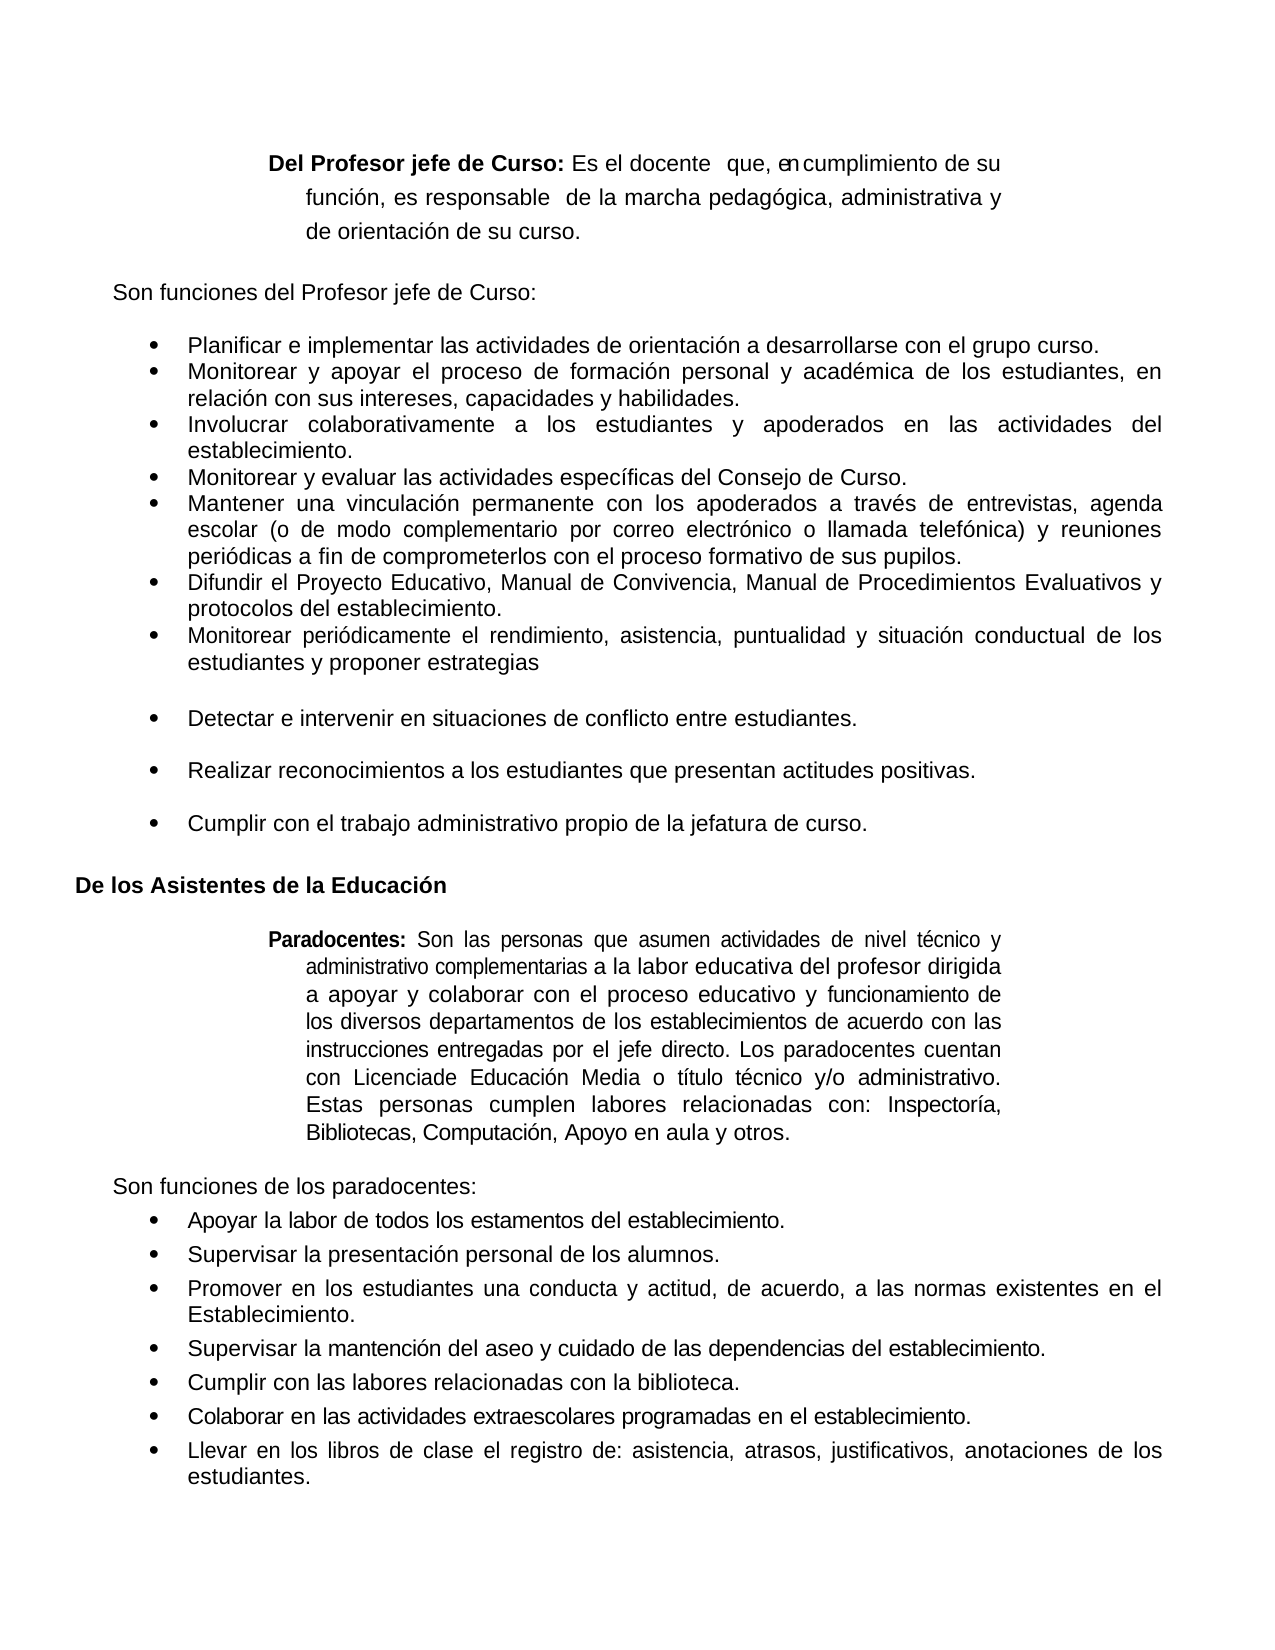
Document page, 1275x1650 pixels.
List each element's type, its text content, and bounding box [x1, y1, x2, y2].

list Realizar reconocimientos a los estudiantes que presentan actitudes positivas. [150, 757, 1162, 783]
list Planificar e implementar las actividades de orientación a desarrollarse con el grupo curso. [150, 332, 1162, 358]
list Colaborar en las actividades extraescolares programadas en el establecimiento. [150, 1403, 1162, 1429]
list Monitorear y apoyar el proceso de formación personal y académica de los estudiantes, en relación con sus intereses, capacidades y habilidades. [150, 358, 1162, 411]
list Cumplir con las labores relacionadas con la biblioteca. [150, 1369, 1162, 1395]
list Apoyar la labor de todos los estamentos del establecimiento. [150, 1207, 1162, 1233]
list Involucrar colaborativamente a los estudiantes y apoderados en las actividades del establecimiento. [150, 411, 1162, 463]
text Son funciones de los paradocentes: [112, 1173, 1162, 1199]
list Mantener una vinculación permanente con los apoderados a través de entrevistas, agenda escolar (o de modo complementario por correo electrónico o llamada telefónica) y reuniones periódicas a fin de comprometerlos con el proceso formativo de sus pupilos. [150, 490, 1162, 569]
list Monitorear periódicamente el rendimiento, asistencia, puntualidad y situación conductual de los estudiantes y proponer estrategias [150, 622, 1162, 676]
text Paradocentes: Son las personas que asumen actividades de nivel técnico y administrativo complementarias a la labor educativa del profesor dirigida a apoyar y colaborar con el proceso educativo y funcionamiento de los diversos departamentos de los establecimientos de acuerdo con las instrucciones entregadas por el jefe directo. Los paradocentes cuentan con Licenciade Educación Media o título técnico y/o administrativo. Estas personas cumplen labores relacionadas con: Inspectoría, Bibliotecas, Computación, Apoyo en aula y otros. [268, 926, 1001, 1145]
text Del Profesor jefe de Curso: Es el docente que, en cumplimiento de su función, es responsable de la marcha pedagógica, administrativa y de orientación de su curso. [268, 150, 1001, 245]
subtitle De los Asistentes de la Educación [75, 872, 1162, 899]
list Supervisar la presentación personal de los alumnos. [150, 1241, 1162, 1267]
list Supervisar la mantención del aseo y cuidado de las dependencias del establecimiento. [150, 1335, 1162, 1361]
list Promover en los estudiantes una conducta y actitud, de acuerdo, a las normas existentes en el Establecimiento. [150, 1275, 1162, 1327]
list Cumplir con el trabajo administrativo propio de la jefatura de curso. [150, 810, 1162, 836]
list Difundir el Proyecto Educativo, Manual de Convivencia, Manual de Procedimientos Evaluativos y protocolos del establecimiento. [150, 569, 1162, 622]
list Monitorear y evaluar las actividades específicas del Consejo de Curso. [150, 463, 1162, 490]
list Llevar en los libros de clase el registro de: asistencia, atrasos, justificativos, anotaciones de los estudiantes. [150, 1437, 1162, 1489]
list Detectar e intervenir en situaciones de conflicto entre estudiantes. [150, 704, 1162, 731]
text Son funciones del Profesor jefe de Curso: [112, 279, 1162, 305]
